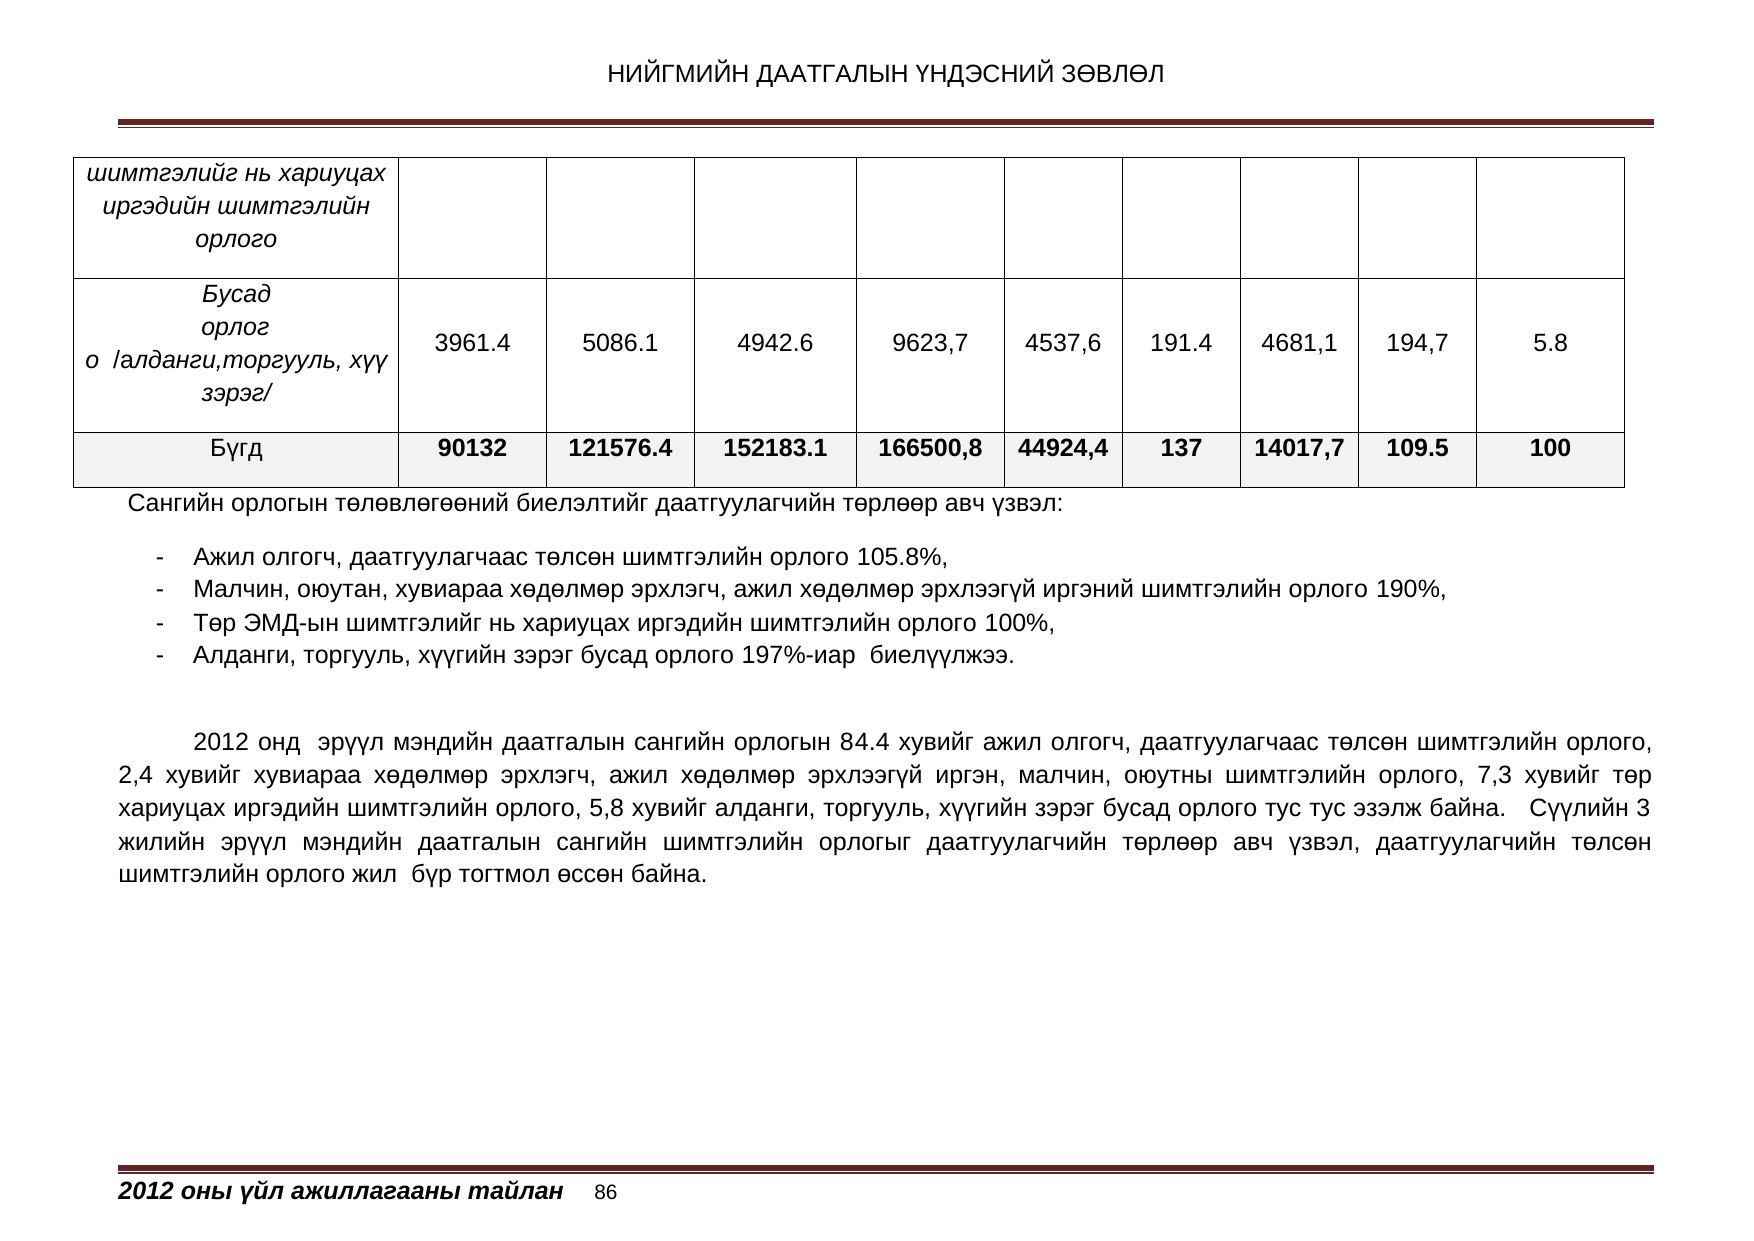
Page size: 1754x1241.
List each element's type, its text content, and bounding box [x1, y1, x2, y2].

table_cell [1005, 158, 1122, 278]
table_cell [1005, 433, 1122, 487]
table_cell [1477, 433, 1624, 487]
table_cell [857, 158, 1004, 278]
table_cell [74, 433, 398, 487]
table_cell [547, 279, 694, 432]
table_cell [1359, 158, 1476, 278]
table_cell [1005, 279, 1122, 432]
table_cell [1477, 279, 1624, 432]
text 2012 онд эрүүл мэндийн даатгалын сангийн орлогын 84.4 хувийг ажил олгогч, даатгуулагчаас төлсөн шимтгэлийн орлого, 2,4 хувийг хувиараа хөдөлмөр эрхлэгч, ажил хөдөлмөр эрхлээгүй иргэн, малчин, оюутны шимтгэлийн орлого, 7,3 хувийг төр хариуцах иргэдийн шимтгэлийн орлого, 5,8 хувийг алданги, торгууль, хүүгийн зэрэг бусад орлого тус тус эзэлж байна. Сүүлийн 3 жилийн эрүүл мэндийн даатгалын сангийн шимтгэлийн орлогыг даатгуулагчийн төрлөөр авч үзвэл, даатгуулагчийн төлсөн шимтгэлийн орлого жил бүр тогтмол өссөн байна. [118, 727, 1654, 888]
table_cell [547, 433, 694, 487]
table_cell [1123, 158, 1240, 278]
list Төр ЭМД-ын шимтгэлийг нь хариуцах иргэдийн шимтгэлийн орлого 100%, [156, 607, 1654, 636]
list Ажил олгогч, даатгуулагчаас төлсөн шимтгэлийн орлого 105.8%, [156, 541, 1654, 570]
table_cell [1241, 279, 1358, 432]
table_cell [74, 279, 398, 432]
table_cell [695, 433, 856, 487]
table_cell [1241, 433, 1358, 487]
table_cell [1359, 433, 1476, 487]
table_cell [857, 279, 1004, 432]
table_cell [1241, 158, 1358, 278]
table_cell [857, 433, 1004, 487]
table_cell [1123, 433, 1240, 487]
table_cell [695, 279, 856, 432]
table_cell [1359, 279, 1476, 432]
list Малчин, оюутан, хувиараа хөдөлмөр эрхлэгч, ажил хөдөлмөр эрхлээгүй иргэний шимтгэлийн орлого 190%, [156, 574, 1654, 603]
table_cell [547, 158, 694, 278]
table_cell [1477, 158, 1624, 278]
list Алданги, торгууль, хүүгийн зэрэг бусад орлого 197%-иар биелүүлжээ. [156, 641, 1635, 669]
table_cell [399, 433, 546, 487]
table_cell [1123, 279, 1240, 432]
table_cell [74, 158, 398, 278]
text Сангийн орлогын төлөвлөгөөний биелэлтийг даатгуулагчийн төрлөөр авч үзвэл: [127, 488, 1654, 516]
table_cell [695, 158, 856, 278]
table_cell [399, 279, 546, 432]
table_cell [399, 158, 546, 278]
